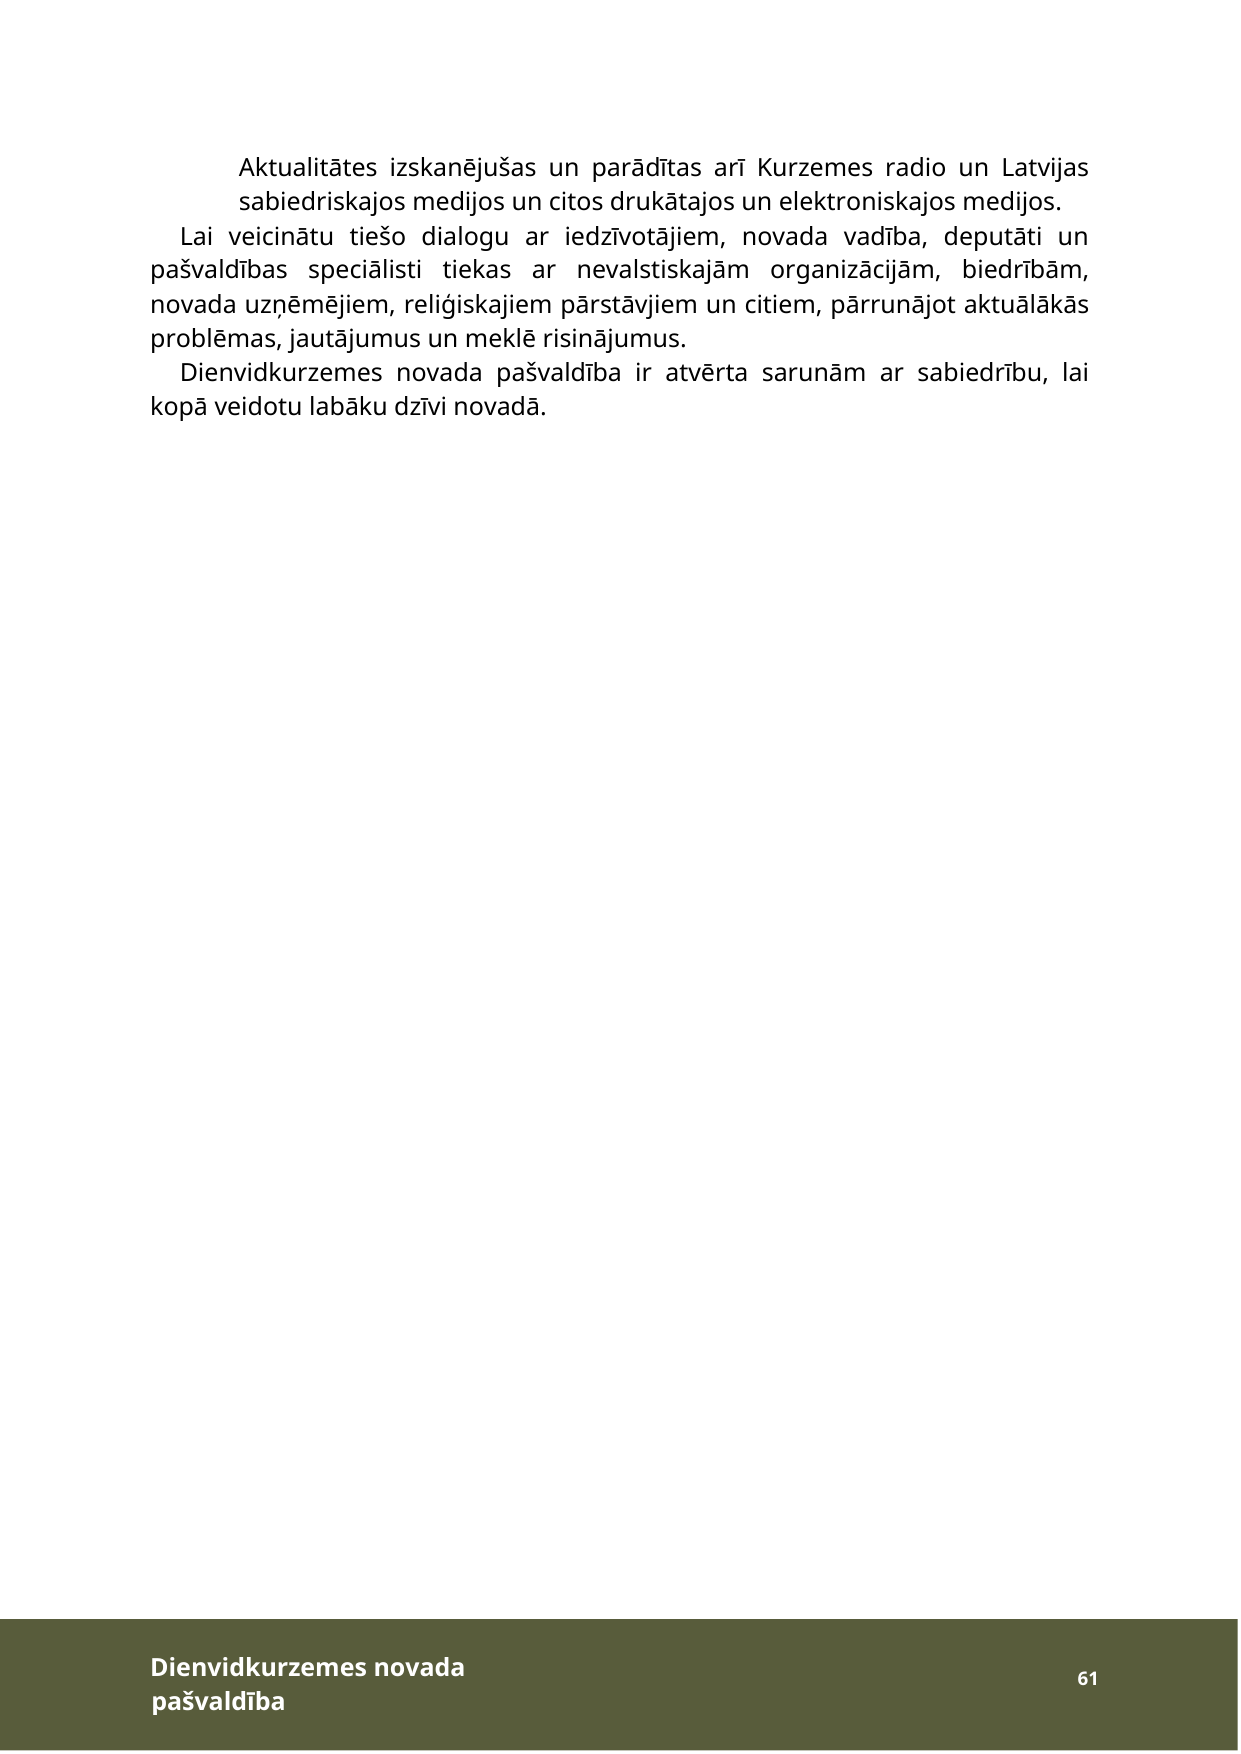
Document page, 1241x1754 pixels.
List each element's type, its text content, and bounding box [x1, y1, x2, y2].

text Dienvidkurzemes novada pašvaldība ir atvērta sarunām ar sabiedrību, lai kopā veidotu labāku dzīvi novadā. [150, 354, 1090, 422]
text Lai veicinātu tiešo dialogu ar iedzīvotājiem, novada vadība, deputāti un pašvaldības speciālisti tiekas ar nevalstiskajām organizācijām, biedrībām, novada uzņēmējiem, reliģiskajiem pārstāvjiem un citiem, pārrunājot aktuālākās problēmas, jautājumus un meklē risinājumus. [150, 218, 1090, 354]
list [179, 150, 1090, 218]
